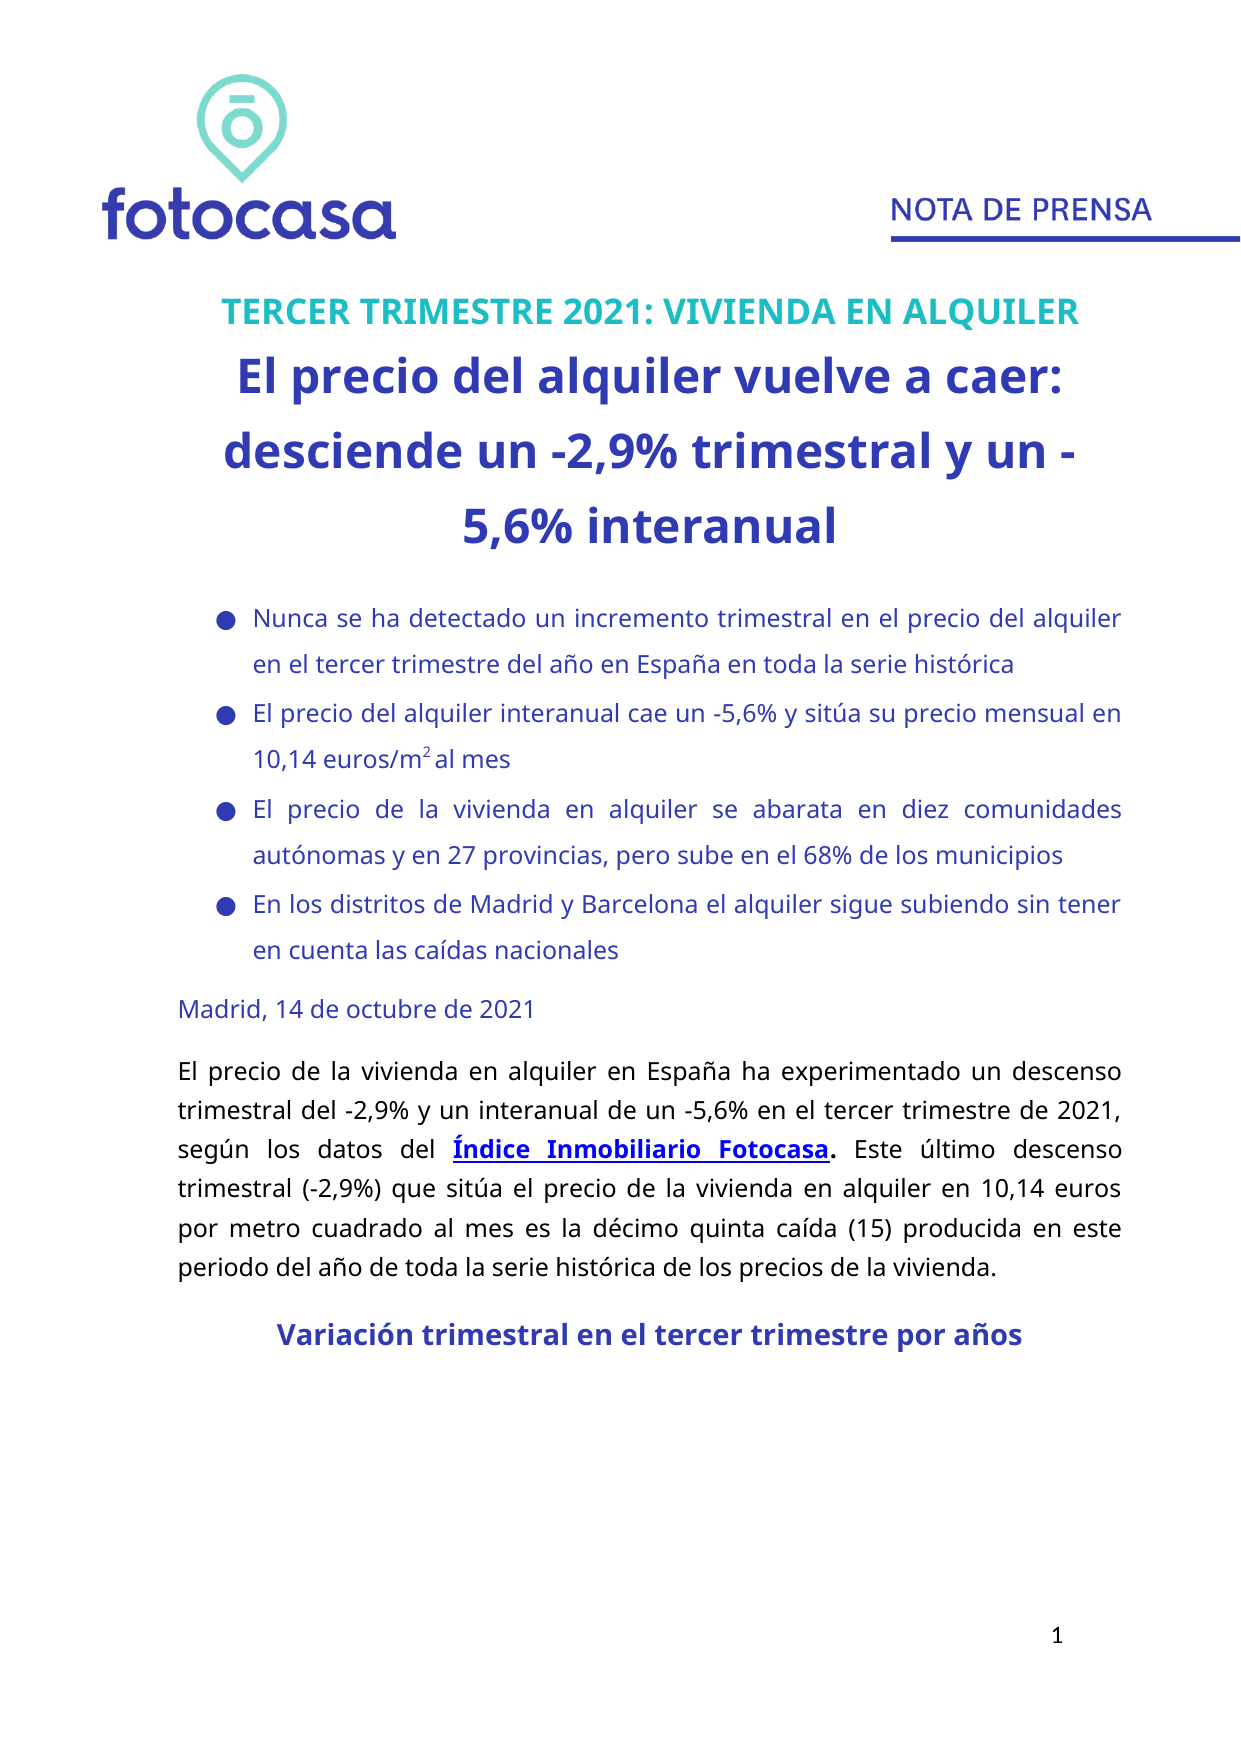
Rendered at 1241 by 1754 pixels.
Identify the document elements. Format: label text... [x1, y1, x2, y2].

text Madrid, 14 de octubre de 2021 [177, 992, 1123, 1026]
text El precio de la vivienda en alquiler en España ha experimentado un descenso trimestral del -2,9% y un interanual de un -5,6% en el tercer trimestre de 2021, según los datos del Índice Inmobiliario Fotocasa. Este último descenso trimestral (-2,9%) que sitúa el precio de la vivienda en alquiler en 10,14 euros por metro cuadrado al mes es la décimo quinta caída (15) producida en este periodo del año de toda la serie histórica de los precios de la vivienda. [177, 1054, 1123, 1283]
list Nunca se ha detectado un incremento trimestral en el precio del alquiler en el tercer trimestre del año en España en toda la serie histórica [215, 590, 1123, 680]
list El precio de la vivienda en alquiler se abarata en diez comunidades autónomas y en 27 provincias, pero sube en el 68% de los municipios [215, 781, 1123, 871]
text Variación trimestral en el tercer trimestre por años [177, 1315, 1123, 1354]
picture [0, 74, 1241, 242]
list El precio del alquiler interanual cae un -5,6% y sitúa su precio mensual en 10,14 euros/m2 al mes [215, 686, 1123, 776]
text El precio del alquiler vuelve a caer: desciende un -2,9% trimestral y un -5,6% interanual [177, 342, 1123, 557]
list En los distritos de Madrid y Barcelona el alquiler sigue subiendo sin tener en cuenta las caídas nacionales [215, 877, 1123, 967]
text TERCER TRIMESTRE 2021: VIVIENDA EN ALQUILER [177, 287, 1123, 335]
